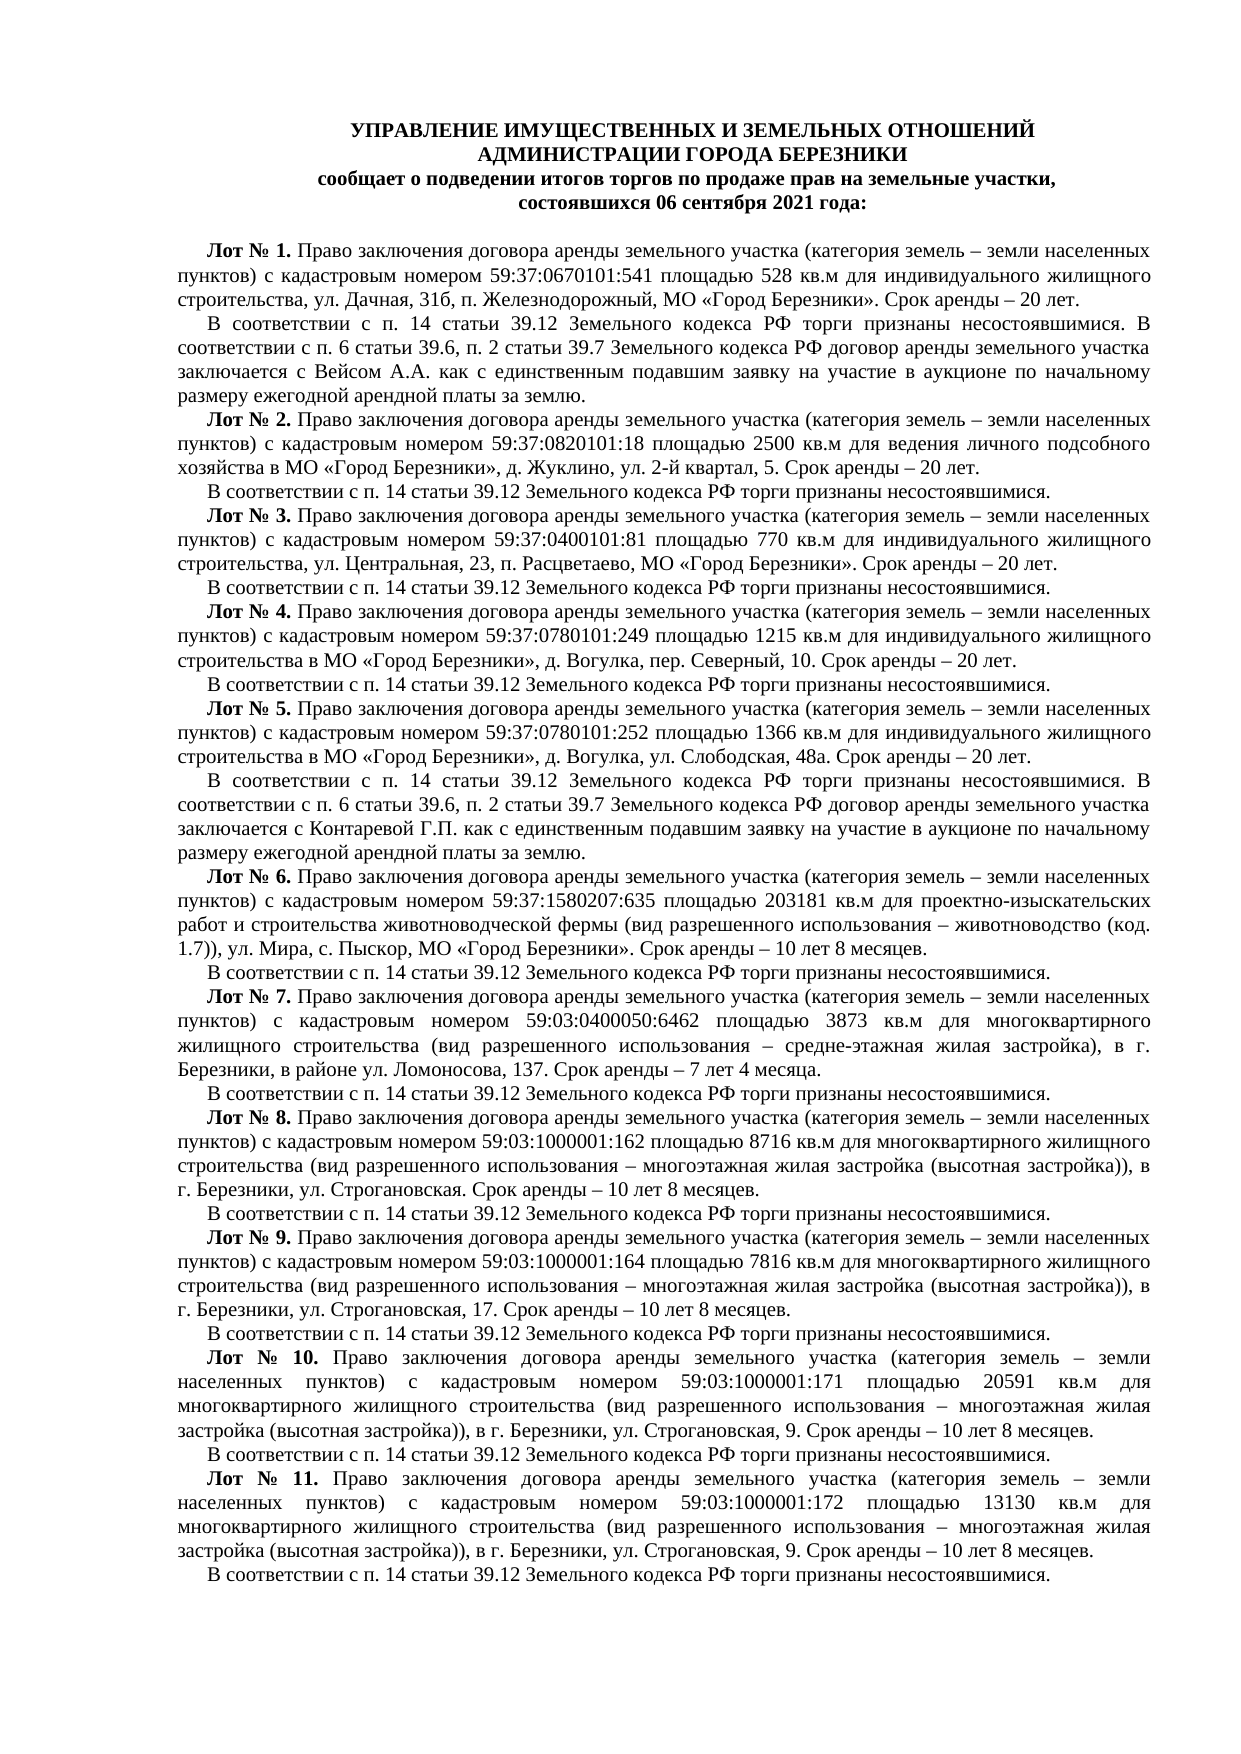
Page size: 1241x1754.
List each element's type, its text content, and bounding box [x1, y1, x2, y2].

text состоявшихся 06 сентября 2021 года: [177, 190, 1152, 214]
text В соответствии с п. 14 статьи 39.12 Земельного кодекса РФ торги признаны несостоявшимися. В соответствии с п. 6 статьи 39.6, п. 2 статьи 39.7 Земельного кодекса РФ договор аренды земельного участка заключается с Вейсом А.А. как с единственным подавшим заявку на участие в аукционе по начальному размеру ежегодной арендной платы за землю. [177, 311, 1152, 407]
text В соответствии с п. 14 статьи 39.12 Земельного кодекса РФ торги признаны несостоявшимися. [177, 1442, 1152, 1466]
text В соответствии с п. 14 статьи 39.12 Земельного кодекса РФ торги признаны несостоявшимися. [177, 1201, 1152, 1225]
text В соответствии с п. 14 статьи 39.12 Земельного кодекса РФ торги признаны несостоявшимися. [177, 960, 1152, 984]
text Лот № 7. Право заключения договора аренды земельного участка (категория земель – земли населенных пунктов) с кадастровым номером 59:03:0400050:6462 площадью 3873 кв.м для многоквартирного жилищного строительства (вид разрешенного использования – средне-этажная жилая застройка), в г. Березники, в районе ул. Ломоносова, 137. Срок аренды – 7 лет 4 месяца. [177, 984, 1152, 1081]
text Лот № 3. Право заключения договора аренды земельного участка (категория земель – земли населенных пунктов) с кадастровым номером 59:37:0400101:81 площадью 770 кв.м для индивидуального жилищного строительства, ул. Центральная, 23, п. Расцветаево, МО «Город Березники». Срок аренды – 20 лет. [177, 503, 1152, 575]
text Лот № 2. Право заключения договора аренды земельного участка (категория земель – земли населенных пунктов) с кадастровым номером 59:37:0820101:18 площадью 2500 кв.м для ведения личного подсобного хозяйства в МО «Город Березники», д. Жуклино, ул. 2-й квартал, 5. Срок аренды – 20 лет. [177, 407, 1152, 479]
title АДМИНИСТРАЦИИ ГОРОДА БЕРЕЗНИКИ [177, 142, 1152, 166]
text В соответствии с п. 14 статьи 39.12 Земельного кодекса РФ торги признаны несостоявшимися. В соответствии с п. 6 статьи 39.6, п. 2 статьи 39.7 Земельного кодекса РФ договор аренды земельного участка заключается с Контаревой Г.П. как с единственным подавшим заявку на участие в аукционе по начальному размеру ежегодной арендной платы за землю. [177, 768, 1152, 864]
text В соответствии с п. 14 статьи 39.12 Земельного кодекса РФ торги признаны несостоявшимися. [177, 1081, 1152, 1105]
text Лот № 1. Право заключения договора аренды земельного участка (категория земель – земли населенных пунктов) с кадастровым номером 59:37:0670101:541 площадью 528 кв.м для индивидуального жилищного строительства, ул. Дачная, 31б, п. Железнодорожный, МО «Город Березники». Срок аренды – 20 лет. [177, 238, 1152, 311]
text В соответствии с п. 14 статьи 39.12 Земельного кодекса РФ торги признаны несостоявшимися. [177, 1562, 1152, 1586]
text Лот № 8. Право заключения договора аренды земельного участка (категория земель – земли населенных пунктов) с кадастровым номером 59:03:1000001:162 площадью 8716 кв.м для многоквартирного жилищного строительства (вид разрешенного использования – многоэтажная жилая застройка (высотная застройка)), в г. Березники, ул. Строгановская. Срок аренды – 10 лет 8 месяцев. [177, 1105, 1152, 1201]
text В соответствии с п. 14 статьи 39.12 Земельного кодекса РФ торги признаны несостоявшимися. [177, 479, 1152, 503]
text Лот № 6. Право заключения договора аренды земельного участка (категория земель – земли населенных пунктов) с кадастровым номером 59:37:1580207:635 площадью 203181 кв.м для проектно-изыскательских работ и строительства животноводческой фермы (вид разрешенного использования – животноводство (код. 1.7)), ул. Мира, с. Пыскор, МО «Город Березники». Срок аренды – 10 лет 8 месяцев. [177, 864, 1152, 960]
title УПРАВЛЕНИЕ ИМУЩЕСТВЕННЫХ И ЗЕМЕЛЬНЫХ ОТНОШЕНИЙ [177, 118, 1152, 142]
text Лот № 4. Право заключения договора аренды земельного участка (категория земель – земли населенных пунктов) с кадастровым номером 59:37:0780101:249 площадью 1215 кв.м для индивидуального жилищного строительства в МО «Город Березники», д. Вогулка, пер. Северный, 10. Срок аренды – 20 лет. [177, 599, 1152, 672]
text В соответствии с п. 14 статьи 39.12 Земельного кодекса РФ торги признаны несостоявшимися. [177, 1321, 1152, 1345]
text В соответствии с п. 14 статьи 39.12 Земельного кодекса РФ торги признаны несостоявшимися. [177, 575, 1152, 599]
text Лот № 11. Право заключения договора аренды земельного участка (категория земель – земли населенных пунктов) с кадастровым номером 59:03:1000001:172 площадью 13130 кв.м для многоквартирного жилищного строительства (вид разрешенного использования – многоэтажная жилая застройка (высотная застройка)), в г. Березники, ул. Строгановская, 9. Срок аренды – 10 лет 8 месяцев. [177, 1466, 1152, 1562]
text Лот № 10. Право заключения договора аренды земельного участка (категория земель – земли населенных пунктов) с кадастровым номером 59:03:1000001:171 площадью 20591 кв.м для многоквартирного жилищного строительства (вид разрешенного использования – многоэтажная жилая застройка (высотная застройка)), в г. Березники, ул. Строгановская, 9. Срок аренды – 10 лет 8 месяцев. [177, 1345, 1152, 1442]
text В соответствии с п. 14 статьи 39.12 Земельного кодекса РФ торги признаны несостоявшимися. [177, 672, 1152, 696]
text сообщает о подведении итогов торгов по продаже прав на земельные участки, [177, 166, 1152, 190]
text Лот № 9. Право заключения договора аренды земельного участка (категория земель – земли населенных пунктов) с кадастровым номером 59:03:1000001:164 площадью 7816 кв.м для многоквартирного жилищного строительства (вид разрешенного использования – многоэтажная жилая застройка (высотная застройка)), в г. Березники, ул. Строгановская, 17. Срок аренды – 10 лет 8 месяцев. [177, 1225, 1152, 1321]
text Лот № 5. Право заключения договора аренды земельного участка (категория земель – земли населенных пунктов) с кадастровым номером 59:37:0780101:252 площадью 1366 кв.м для индивидуального жилищного строительства в МО «Город Березники», д. Вогулка, ул. Слободская, 48а. Срок аренды – 20 лет. [177, 696, 1152, 768]
